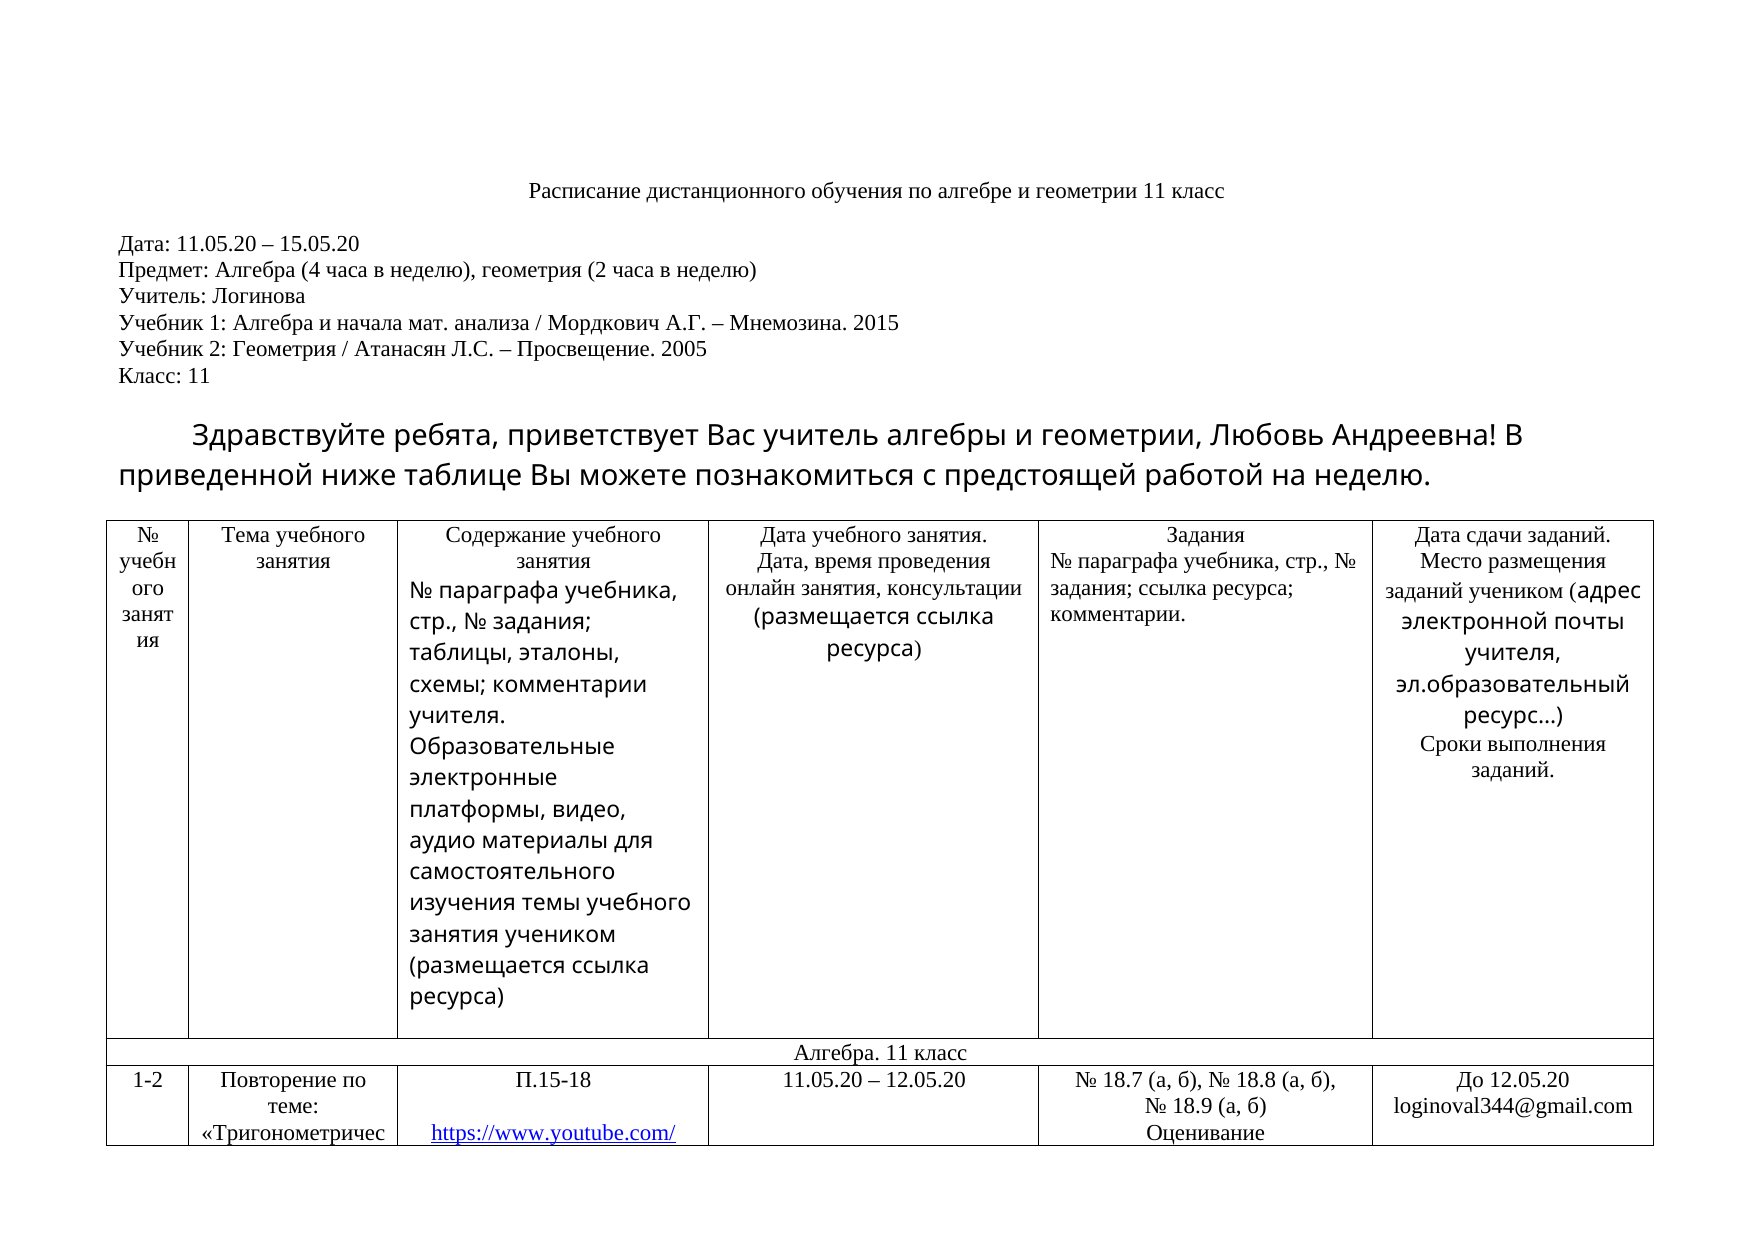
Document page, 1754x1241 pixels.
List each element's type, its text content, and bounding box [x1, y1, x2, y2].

text Дата: 11.05.20 – 15.05.20 [118, 230, 1636, 256]
table_header Дата учебного занятия. Дата, время проведения онлайн занятия, консультации (размещается ссылка ресурса) [709, 521, 1038, 1038]
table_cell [398, 1066, 708, 1145]
table_header Дата сдачи заданий. Место размещения заданий учеником (адрес электронной почты учителя, эл.образовательный ресурс…) Сроки выполнения заданий. [1373, 521, 1653, 1038]
table_cell Алгебра. 11 класс [107, 1039, 1653, 1065]
table_header Содержание учебного занятия № параграфа учебника, стр., № задания; таблицы, эталоны, схемы; комментарии учителя. Образовательные электронные платформы, видео, аудио материалы для самостоятельного изучения темы учебного занятия учеником (размещается ссылка ресурса) [398, 521, 708, 1038]
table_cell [1373, 1066, 1653, 1145]
text Предмет: Алгебра (4 часа в неделю), геометрия (2 часа в неделю) [118, 256, 1636, 283]
table_header Тема учебного занятия [189, 521, 397, 1038]
text Учебник 2: Геометрия / Атанасян Л.С. – Просвещение. 2005 [118, 335, 1636, 362]
table_cell 11.05.20 – 12.05.20 [709, 1066, 1038, 1145]
text Учебник 1: Алгебра и начала мат. анализа / Мордкович А.Г. – Мнемозина. 2015 [118, 309, 1636, 335]
table_header Задания № параграфа учебника, стр., № задания; ссылка ресурса; комментарии. [1039, 521, 1372, 1038]
text Класс: 11 [118, 362, 1636, 388]
text Учитель: Логинова [118, 283, 1636, 309]
text Расписание дистанционного обучения по алгебре и геометрии 11 класс [118, 177, 1636, 203]
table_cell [1039, 1066, 1372, 1145]
table_cell 1-2 [107, 1066, 188, 1145]
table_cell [189, 1066, 397, 1145]
table_header № учебного занятия [107, 521, 188, 1038]
text Здравствуйте ребята, приветствует Вас учитель алгебры и геометрии, Любовь Андреевна! В приведенной ниже таблице Вы можете познакомиться с предстоящей работой на неделю. [118, 414, 1636, 494]
